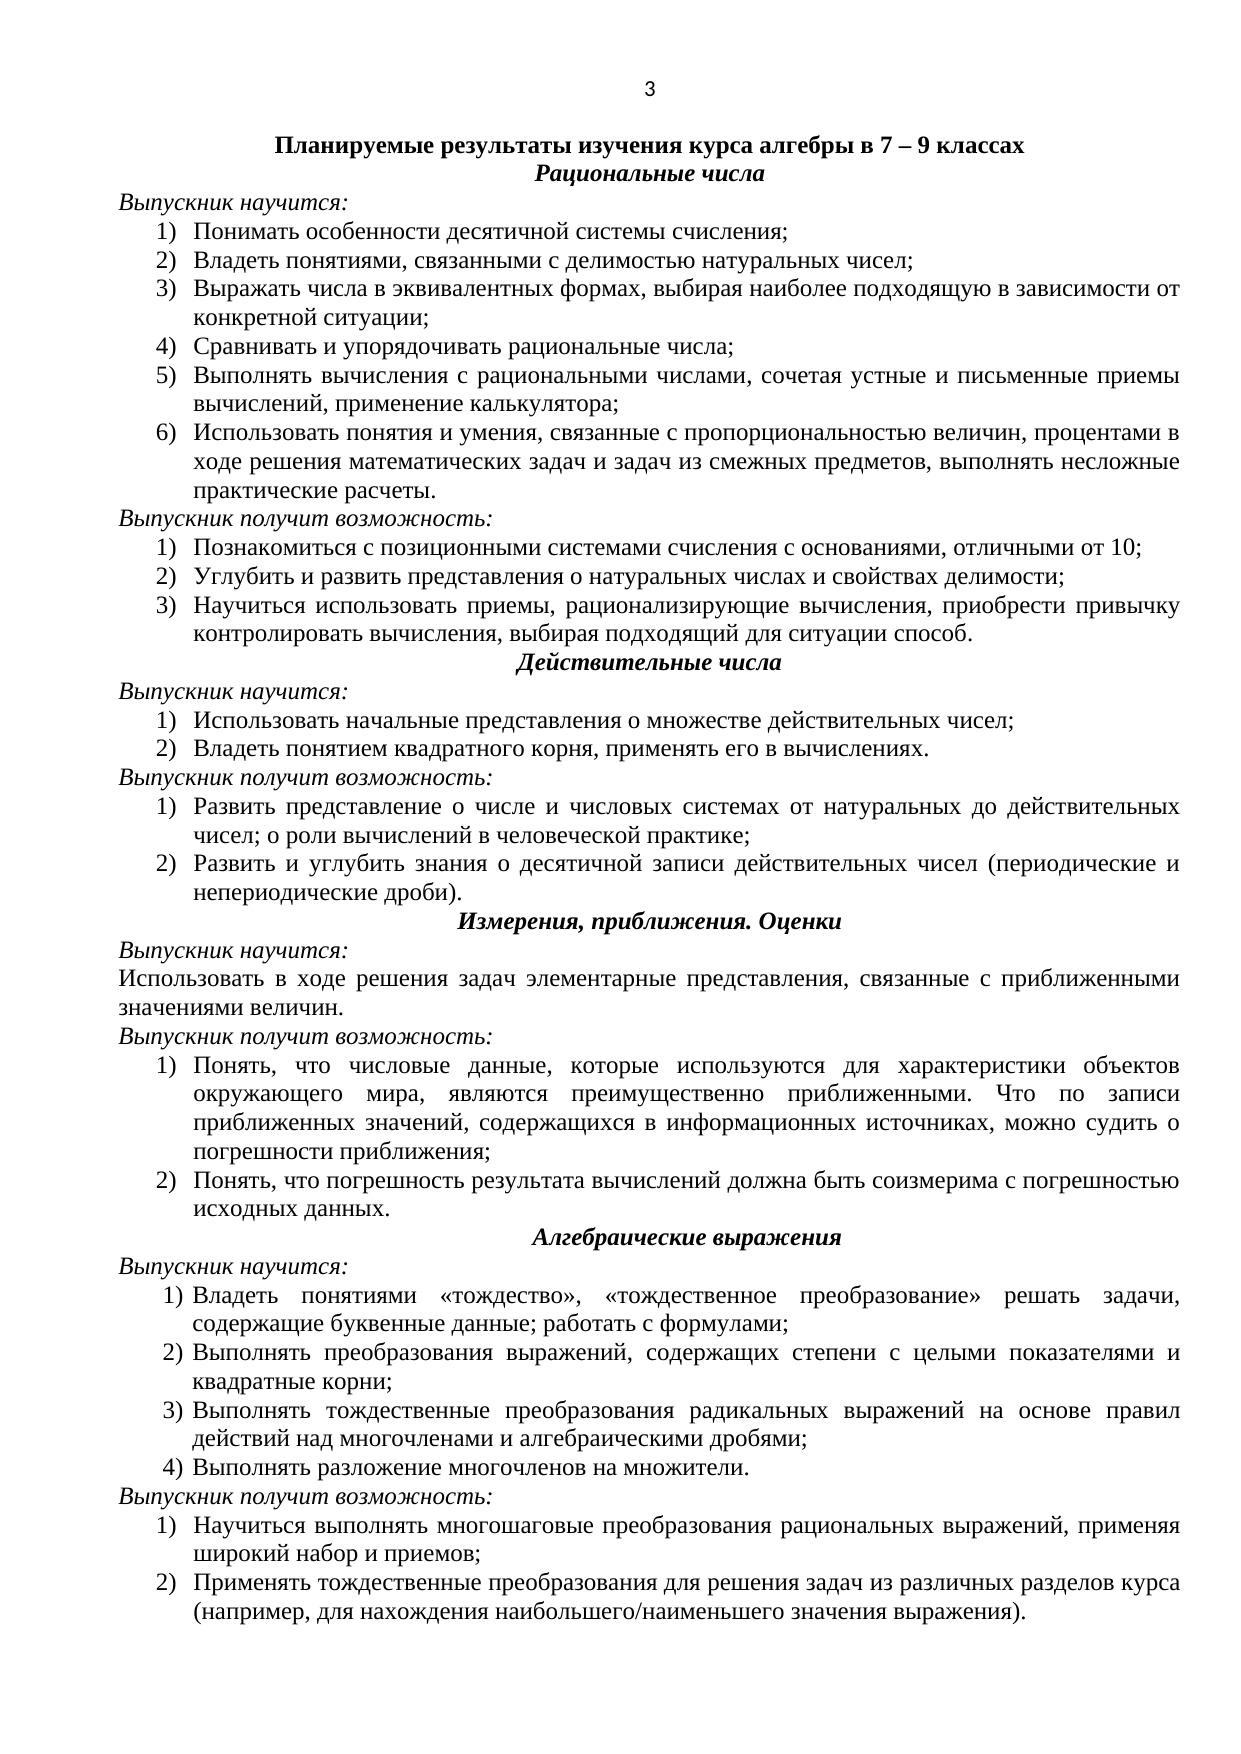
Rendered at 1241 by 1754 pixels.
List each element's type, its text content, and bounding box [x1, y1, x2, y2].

list Владеть понятиями, связанными с делимостью натуральных чисел; [156, 245, 1181, 273]
list Выполнять вычисления с рациональными числами, сочетая устные и письменные приемы вычислений, применение калькулятора; [156, 360, 1181, 417]
list Сравнивать и упорядочивать рациональные числа; [156, 331, 1181, 360]
text Действительные числа [118, 647, 1181, 676]
list Выражать числа в эквивалентных формах, выбирая наиболее подходящую в зависимости от конкретной ситуации; [156, 273, 1181, 331]
text Выпускник научится: [118, 1251, 1181, 1280]
list Понять, что числовые данные, которые используются для характеристики объектов окружающего мира, являются преимущественно приближенными. Что по записи приближенных значений, содержащихся в информационных источниках, можно судить о погрешности приближения; [156, 1050, 1181, 1165]
list Выполнять тождественные преобразования радикальных выражений на основе правил действий над многочленами и алгебраическими дробями; [162, 1395, 1181, 1452]
list Алгебраические выражения [193, 1222, 1181, 1251]
text Выпускник научится: [118, 676, 1181, 705]
list Использовать понятия и умения, связанные с пропорциональностью величин, процентами в ходе решения математических задач и задач из смежных предметов, выполнять несложные практические расчеты. [156, 417, 1181, 503]
text Планируемые результаты изучения курса алгебры в 7 – 9 классах [118, 130, 1181, 158]
text Выпускник научится: [118, 935, 1181, 963]
list Выполнять разложение многочленов на множители. [162, 1452, 1181, 1481]
text Выпускник получит возможность: [118, 762, 1181, 791]
list Владеть понятием квадратного корня, применять его в вычислениях. [156, 733, 1181, 762]
list Владеть понятиями «тождество», «тождественное преобразование» решать задачи, содержащие буквенные данные; работать с формулами; [162, 1280, 1181, 1337]
text Выпускник получит возможность: [118, 1021, 1181, 1050]
text Рациональные числа [118, 158, 1181, 187]
list Использовать начальные представления о множестве действительных чисел; [156, 705, 1181, 733]
list Развить представление о числе и числовых системах от натуральных до действительных чисел; о роли вычислений в человеческой практике; [156, 791, 1181, 848]
text Выпускник получит возможность: [118, 503, 1181, 532]
list Применять тождественные преобразования для решения задач из различных разделов курса (например, для нахождения наибольшего/наименьшего значения выражения). [156, 1567, 1181, 1625]
text Использовать в ходе решения задач элементарные представления, связанные с приближенными значениями величин. [118, 963, 1181, 1021]
list Углубить и развить представления о натуральных числах и свойствах делимости; [156, 561, 1181, 590]
text Измерения, приближения. Оценки [118, 906, 1181, 935]
list Выполнять преобразования выражений, содержащих степени с целыми показателями и квадратные корни; [162, 1337, 1181, 1395]
list Понимать особенности десятичной системы счисления; [156, 216, 1181, 245]
text Выпускник научится: [118, 187, 1181, 216]
list Познакомиться с позиционными системами счисления с основаниями, отличными от 10; [156, 532, 1181, 561]
list Понять, что погрешность результата вычислений должна быть соизмерима с погрешностью исходных данных. [156, 1165, 1181, 1222]
list Развить и углубить знания о десятичной записи действительных чисел (периодические и непериодические дроби). [156, 848, 1181, 906]
text Выпускник получит возможность: [118, 1481, 1181, 1510]
list Научиться выполнять многошаговые преобразования рациональных выражений, применяя широкий набор и приемов; [156, 1510, 1181, 1567]
list Научиться использовать приемы, рационализирующие вычисления, приобрести привычку контролировать вычисления, выбирая подходящий для ситуации способ. [156, 590, 1181, 647]
